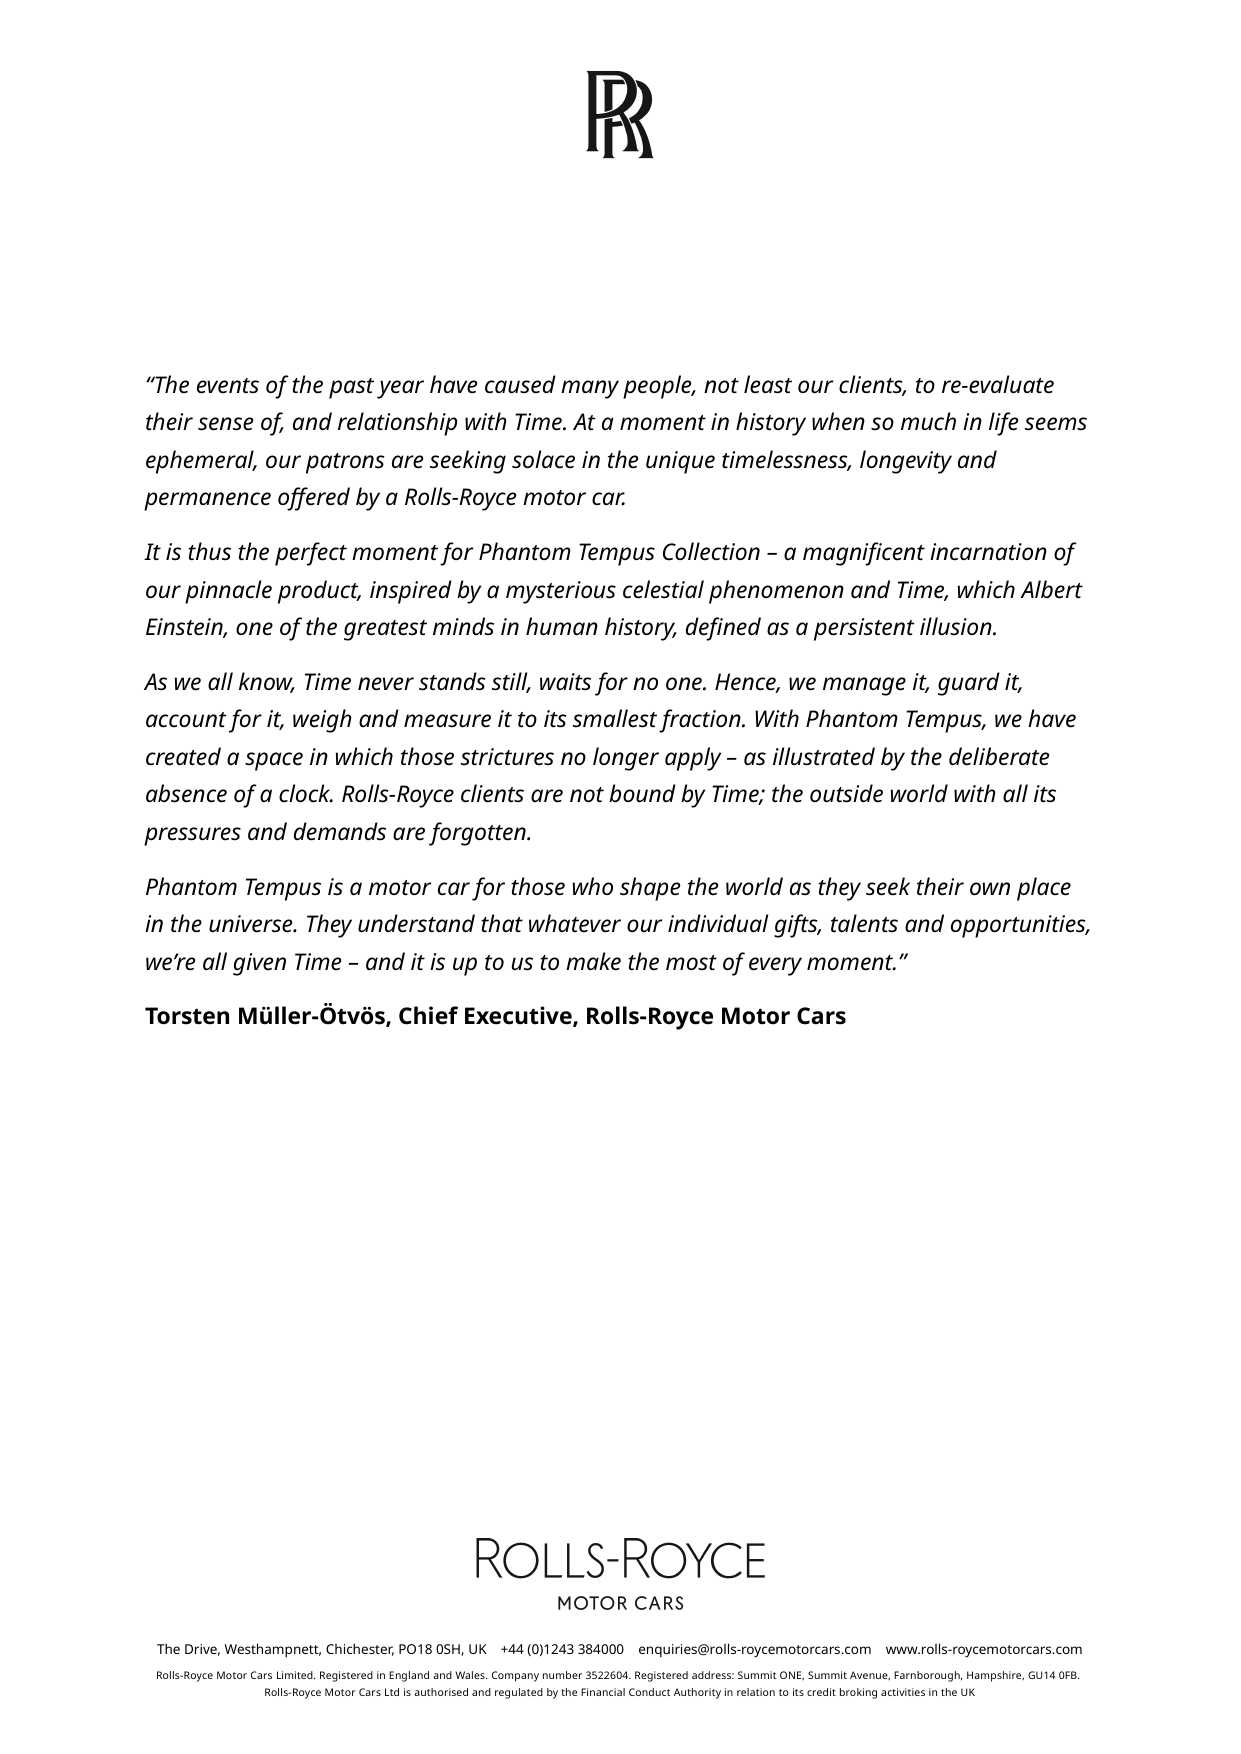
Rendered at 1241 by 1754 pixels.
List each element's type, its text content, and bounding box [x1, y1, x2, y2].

text As we all know, Time never stands still, waits for no one. Hence, we manage it, guard it, account for it, weigh and measure it to its smallest fraction. With Phantom Tempus, we have created a space in which those strictures no longer apply – as illustrated by the deliberate absence of a clock. Rolls-Royce clients are not bound by Time; the outside world with all its pressures and demands are forgotten. [145, 660, 1096, 848]
picture [475, 1538, 766, 1611]
text “The events of the past year have caused many people, not least our clients, to re-evaluate their sense of, and relationship with Time. At a moment in history when so much in life seems ephemeral, our patrons are seeking solace in the unique timelessness, longevity and permanence offered by a Rolls-Royce motor car. [145, 363, 1096, 513]
text Torsten Müller-Ötvös, Chief Executive, Rolls-Royce Motor Cars [145, 994, 1096, 1032]
text It is thus the perfect moment for Phantom Tempus Collection – a magnificent incarnation of our pinnacle product, inspired by a mysterious celestial phenomenon and Time, which Albert Einstein, one of the greatest minds in human history, defined as a persistent illusion. [145, 531, 1096, 643]
picture [586, 70, 654, 159]
text Phantom Tempus is a motor car for those who shape the world as they seek their own place in the universe. They understand that whatever our individual gifts, talents and opportunities, we’re all given Time – and it is up to us to make the most of every moment.” [145, 865, 1096, 977]
